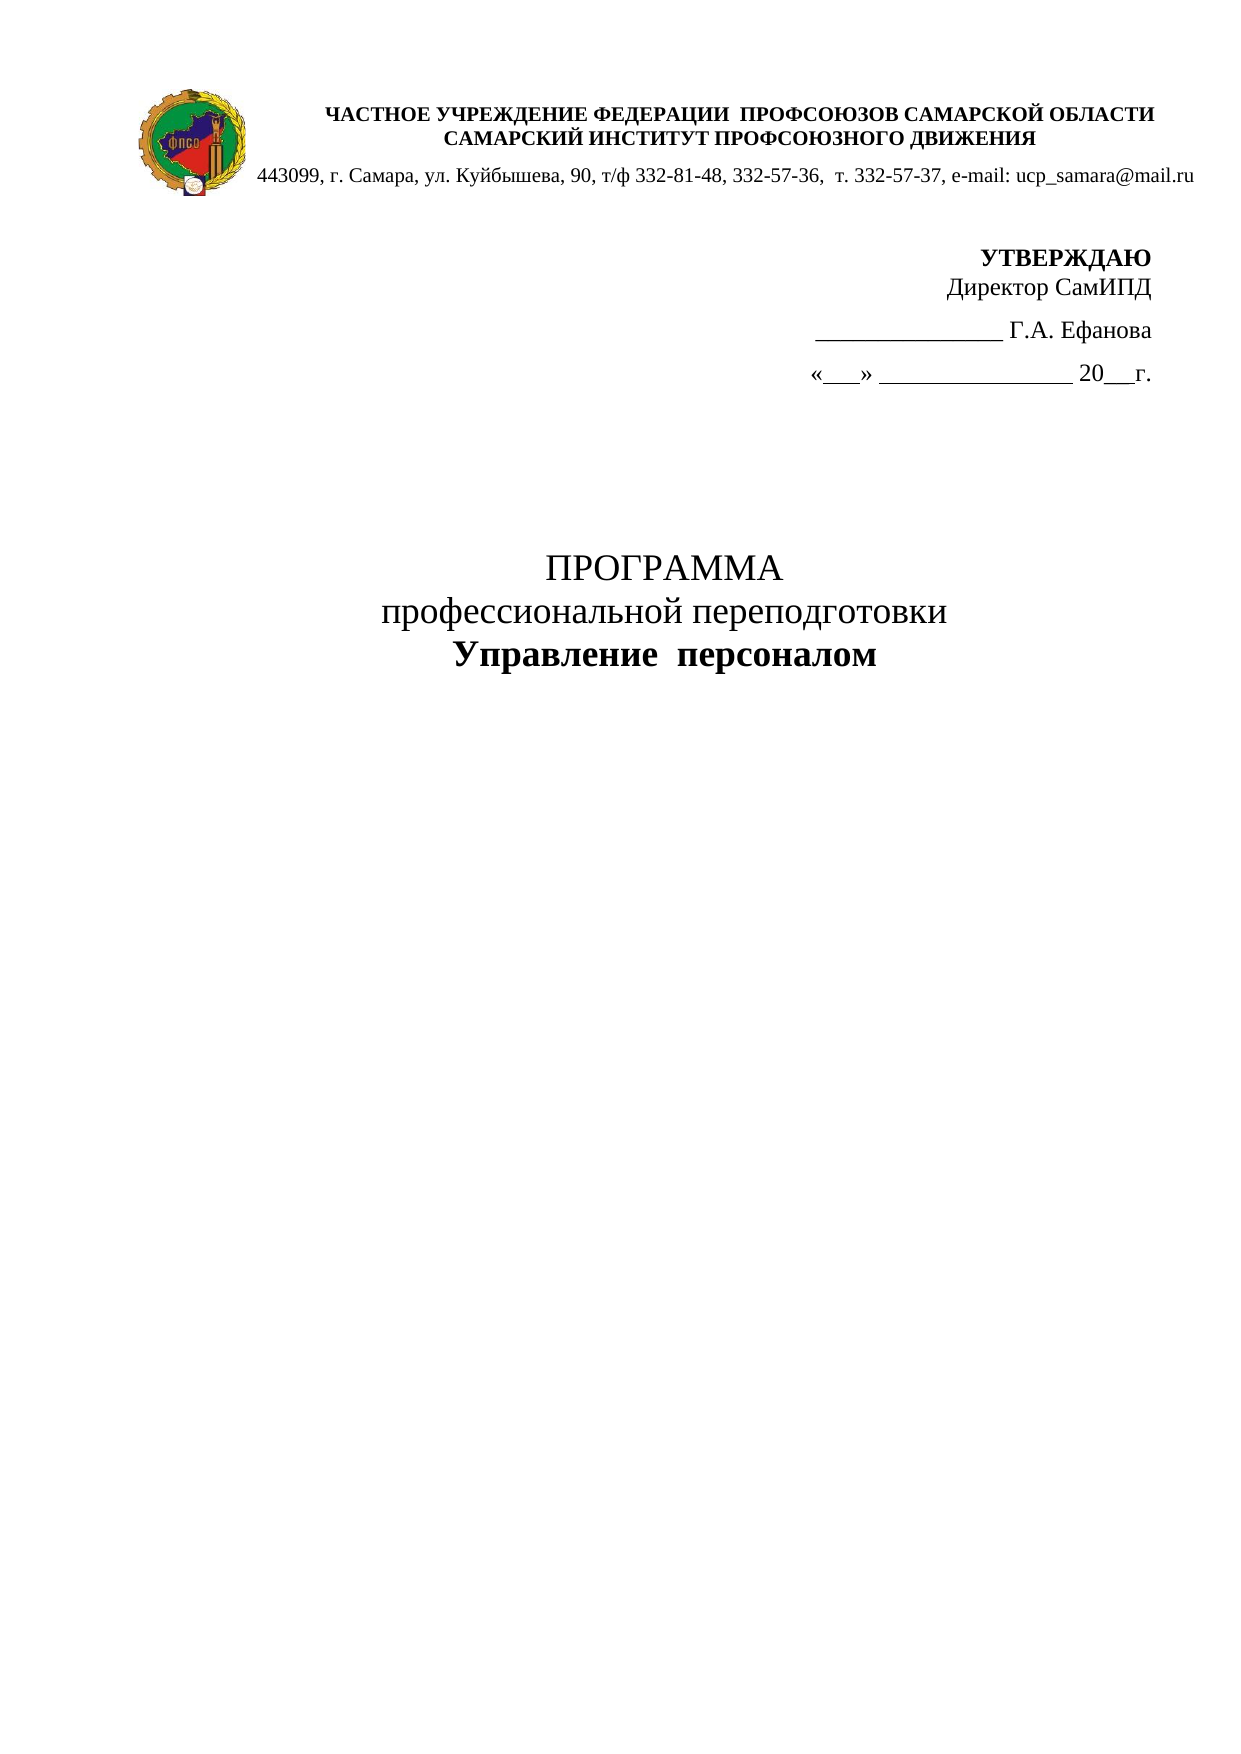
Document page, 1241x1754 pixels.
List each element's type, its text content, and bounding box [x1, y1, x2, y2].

text _______________ Г.А. Ефанова [687, 315, 1152, 344]
table_header ЧАСТНОЕ УЧРЕЖДЕНИЕ ФЕДЕРАЦИИ ПРОФСОЮЗОВ САМАРСКОЙ ОБЛАСТИ САМАРСКИЙ ИНСТИТУТ ПРОФСОЮЗНОГО ДВИЖЕНИЯ 443099, г. Самара, ул. Куйбышева, 90, т/ф 332-81-48, 332-57-36, т. 332-57-37, е-mail: ucp_samara@mail.ru [246, 89, 1234, 214]
text ПРОГРАММА [177, 545, 1152, 588]
table_header [128, 89, 246, 214]
text Директор СамИПД [687, 272, 1152, 301]
text Управление персоналом [177, 631, 1152, 674]
text « » 20__ г. [688, 358, 1152, 387]
text УТВЕРЖДАЮ [687, 243, 1152, 272]
text профессиональной переподготовки [177, 588, 1152, 631]
picture [138, 89, 246, 196]
